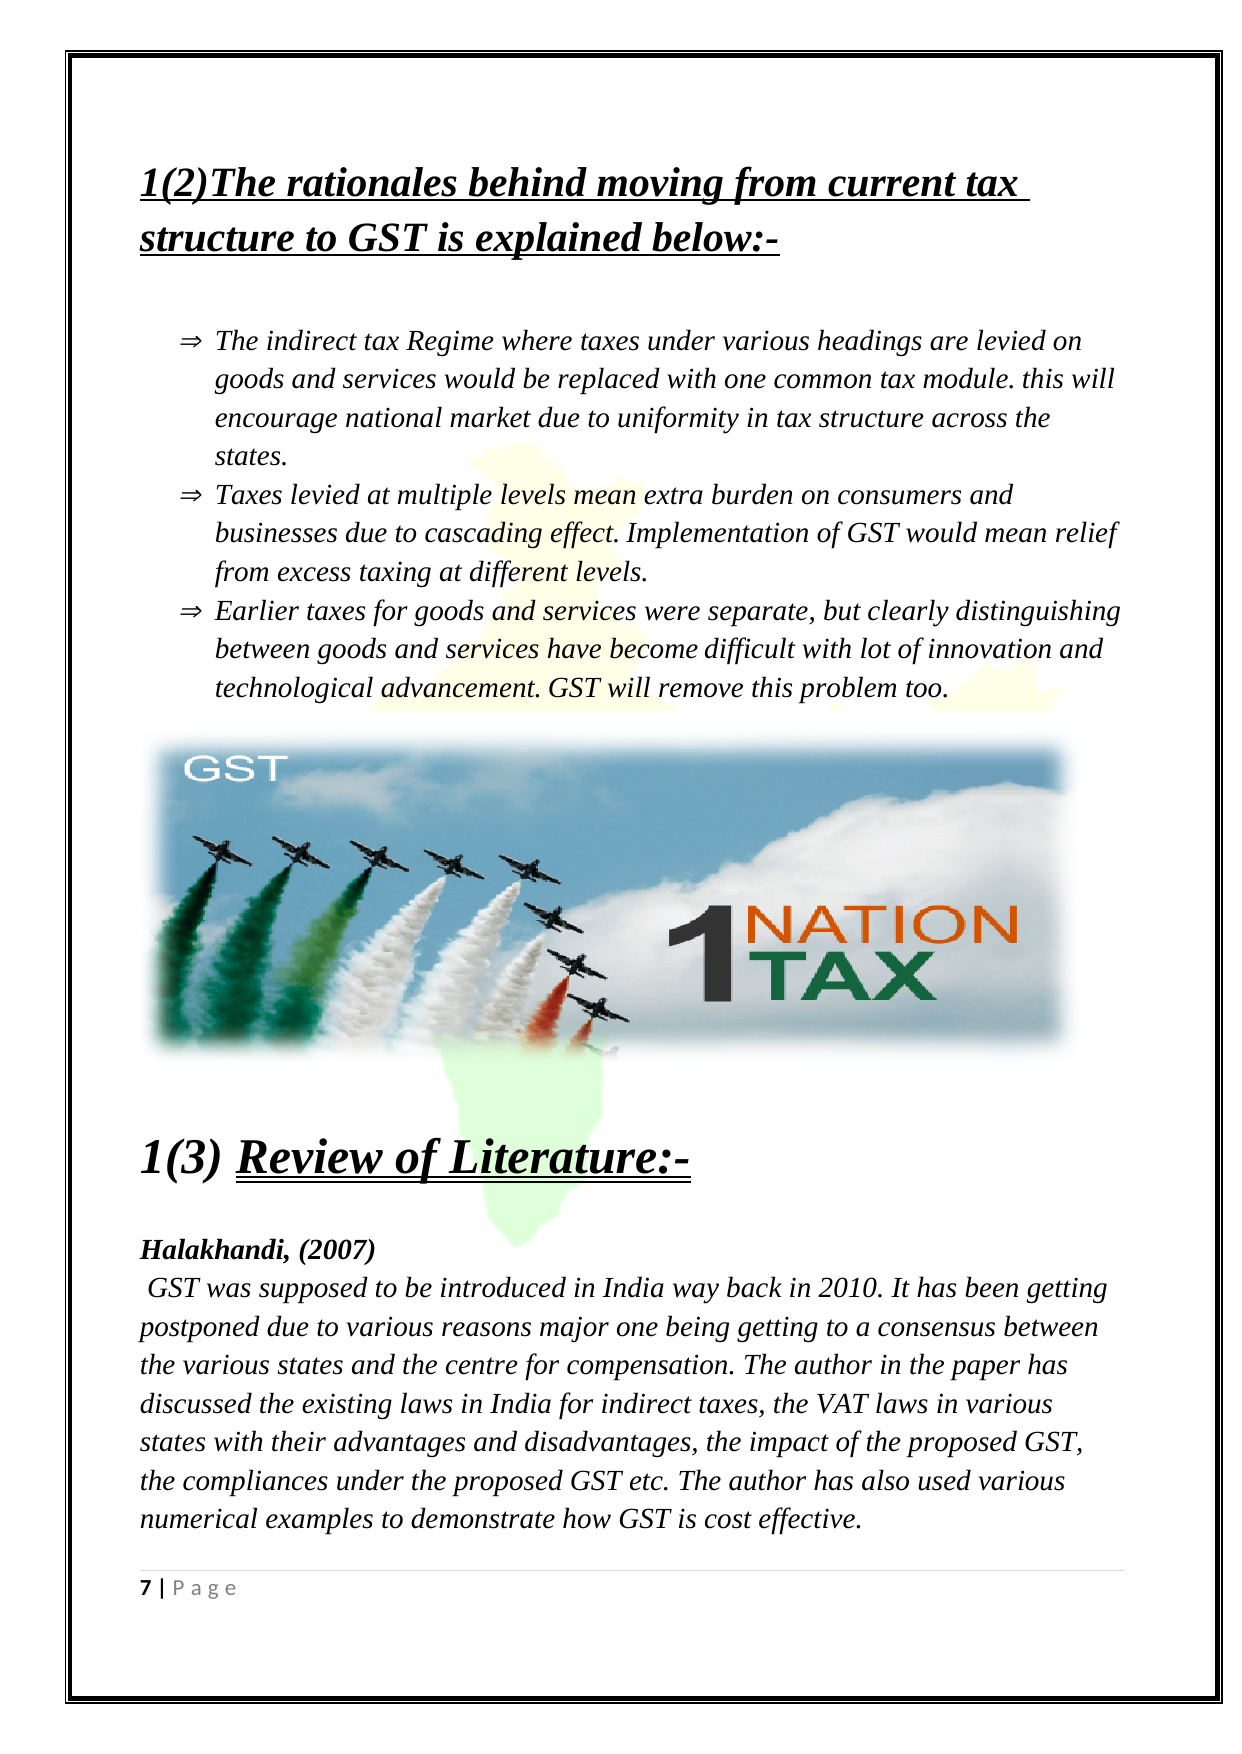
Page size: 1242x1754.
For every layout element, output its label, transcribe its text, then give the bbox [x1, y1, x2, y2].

list GST was supposed to be introduced in India way back in 2010. It has been getting postponed due to various reasons major one being getting to a consensus between the various states and the centre for compensation. The author in the paper has discussed the existing laws in India for indirect taxes, the VAT laws in various states with their advantages and disadvantages, the impact of the proposed GST, the compliances under the proposed GST etc. The author has also used various numerical examples to demonstrate how GST is cost effective. [139, 1270, 1125, 1535]
list Taxes levied at multiple levels mean extra burden on consumers and businesses due to cascading effect. Implementation of GST would mean relief from excess taxing at different levels. [177, 477, 1125, 588]
list Earlier taxes for goods and services were separate, but clearly distinguishing between goods and services have become difficult with lot of innovation and technological advancement. GST will remove this problem too. [177, 593, 1125, 703]
list Halakhandi, (2007) [139, 1232, 1125, 1265]
list 1(3) Review of Literature:- [139, 1127, 1125, 1185]
list The indirect tax Regime where taxes under various headings are levied on goods and services would be replaced with one common tax module. this will encourage national market due to uniformity in tax structure across the states. [177, 323, 1125, 472]
list 1(2)The rationales behind moving from current tax structure to GST is explained below:- [139, 157, 1125, 260]
picture [172, 762, 1048, 1030]
